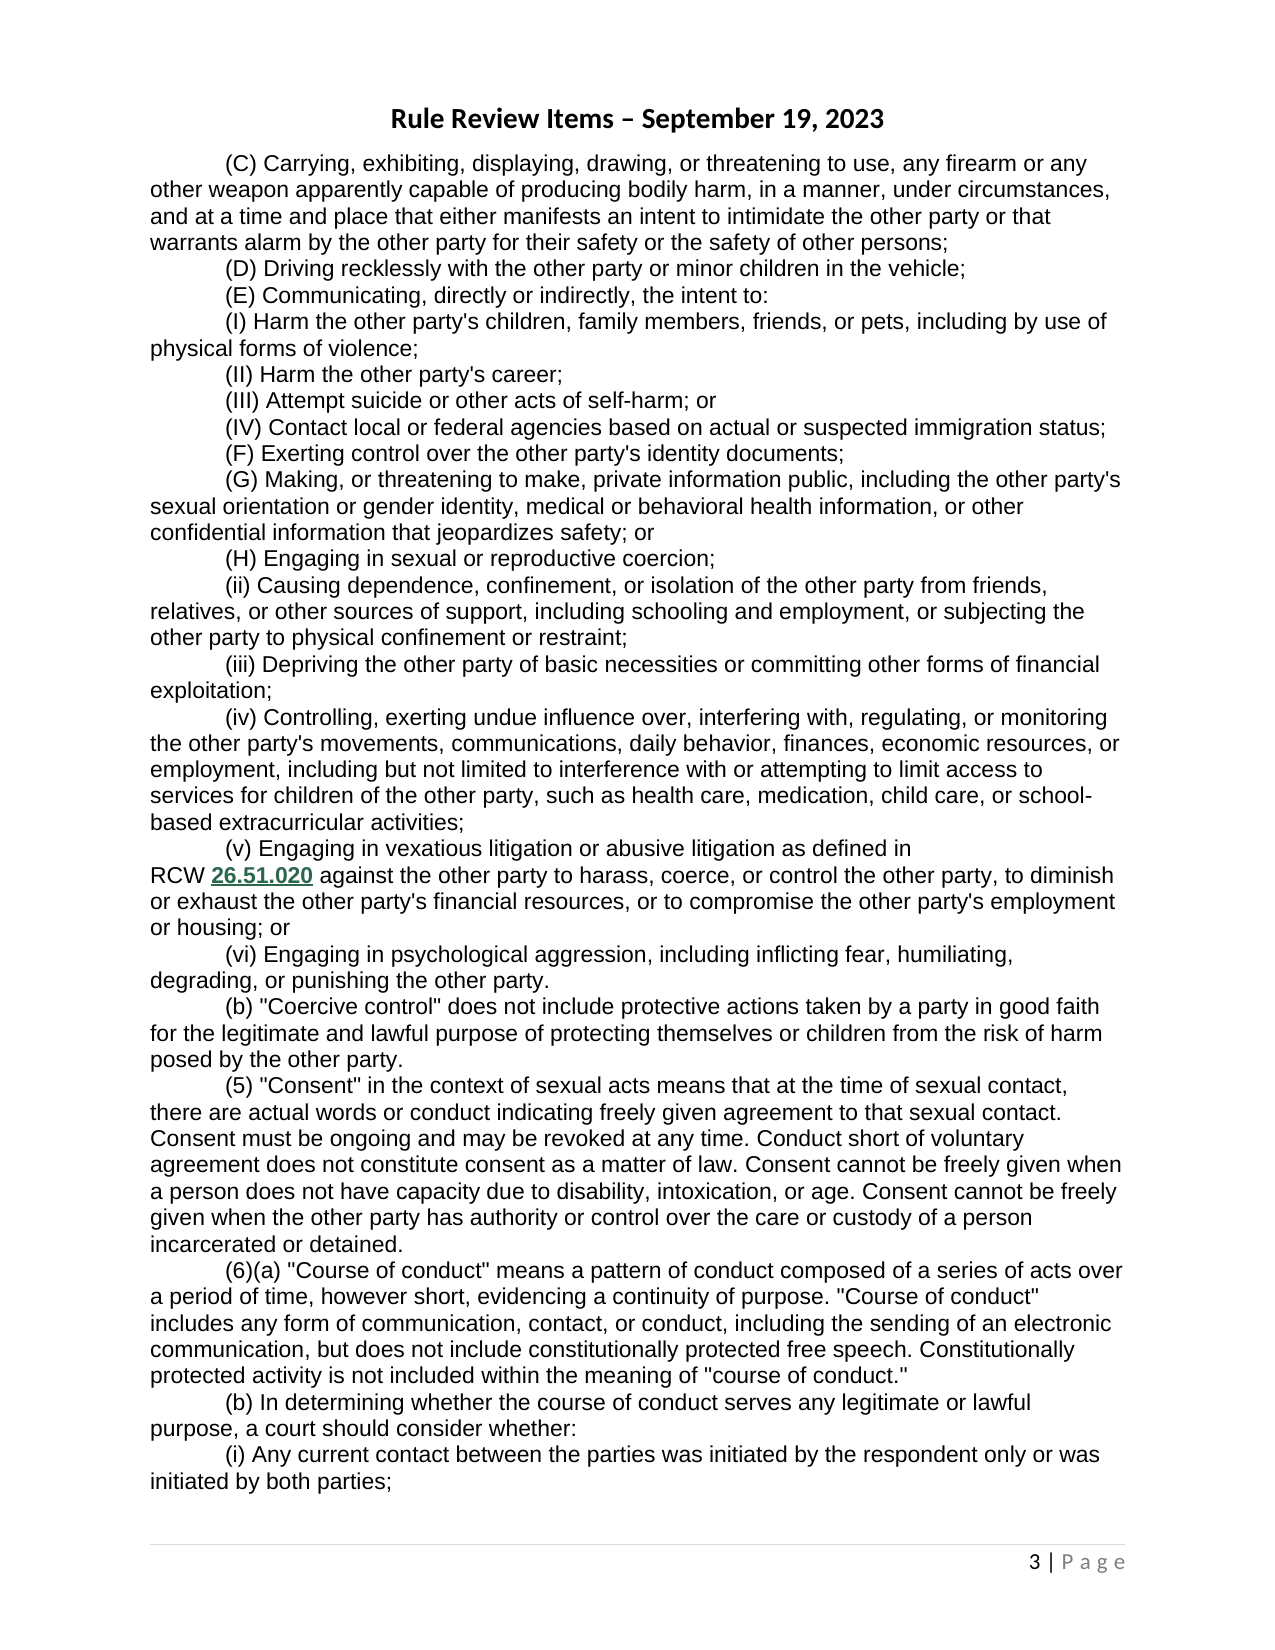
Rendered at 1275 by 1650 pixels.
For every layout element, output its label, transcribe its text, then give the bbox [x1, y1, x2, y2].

text (v) Engaging in vexatious litigation or abusive litigation as defined in RCW 26.51.020 against the other party to harass, coerce, or control the other party, to diminish or exhaust the other party's financial resources, or to compromise the other party's employment or housing; or [150, 835, 1125, 941]
text (6)(a) "Course of conduct" means a pattern of conduct composed of a series of acts over a period of time, however short, evidencing a continuity of purpose. "Course of conduct" includes any form of communication, contact, or conduct, including the sending of an electronic communication, but does not include constitutionally protected free speech. Constitutionally protected activity is not included within the meaning of "course of conduct." [150, 1257, 1125, 1389]
text (b) In determining whether the course of conduct serves any legitimate or lawful purpose, a court should consider whether: [150, 1389, 1125, 1441]
text (b) "Coercive control" does not include protective actions taken by a party in good faith for the legitimate and lawful purpose of protecting themselves or children from the risk of harm posed by the other party. [150, 993, 1125, 1072]
text (iv) Controlling, exerting undue influence over, interfering with, regulating, or monitoring the other party's movements, communications, daily behavior, finances, economic resources, or employment, including but not limited to interference with or attempting to limit access to services for children of the other party, such as health care, medication, child care, or school-based extracurricular activities; [150, 703, 1125, 835]
text (F) Exerting control over the other party's identity documents; [150, 440, 1125, 466]
text (I) Harm the other party's children, family members, friends, or pets, including by use of physical forms of violence; [150, 308, 1125, 361]
text (IV) Contact local or federal agencies based on actual or suspected immigration status; [150, 413, 1125, 440]
text (5) "Consent" in the context of sexual acts means that at the time of sexual contact, there are actual words or conduct indicating freely given agreement to that sexual contact. Consent must be ongoing and may be revoked at any time. Conduct short of voluntary agreement does not constitute consent as a matter of law. Consent cannot be freely given when a person does not have capacity due to disability, intoxication, or age. Consent cannot be freely given when the other party has authority or control over the care or custody of a person incarcerated or detained. [150, 1072, 1125, 1257]
text (i) Any current contact between the parties was initiated by the respondent only or was initiated by both parties; [150, 1441, 1125, 1494]
text (E) Communicating, directly or indirectly, the intent to: [150, 282, 1125, 308]
text (vi) Engaging in psychological aggression, including inflicting fear, humiliating, degrading, or punishing the other party. [150, 941, 1125, 993]
text (G) Making, or threatening to make, private information public, including the other party's sexual orientation or gender identity, medical or behavioral health information, or other confidential information that jeopardizes safety; or [150, 466, 1125, 545]
text (III) Attempt suicide or other acts of self-harm; or [150, 387, 1125, 413]
text (ii) Causing dependence, confinement, or isolation of the other party from friends, relatives, or other sources of support, including schooling and employment, or subjecting the other party to physical confinement or restraint; [150, 572, 1125, 651]
text (C) Carrying, exhibiting, displaying, drawing, or threatening to use, any firearm or any other weapon apparently capable of producing bodily harm, in a manner, under circumstances, and at a time and place that either manifests an intent to intimidate the other party or that warrants alarm by the other party for their safety or the safety of other persons; [150, 150, 1125, 255]
text (D) Driving recklessly with the other party or minor children in the vehicle; [150, 255, 1125, 282]
text (II) Harm the other party's career; [150, 361, 1125, 387]
text (H) Engaging in sexual or reproductive coercion; [150, 545, 1125, 572]
text (iii) Depriving the other party of basic necessities or committing other forms of financial exploitation; [150, 651, 1125, 703]
